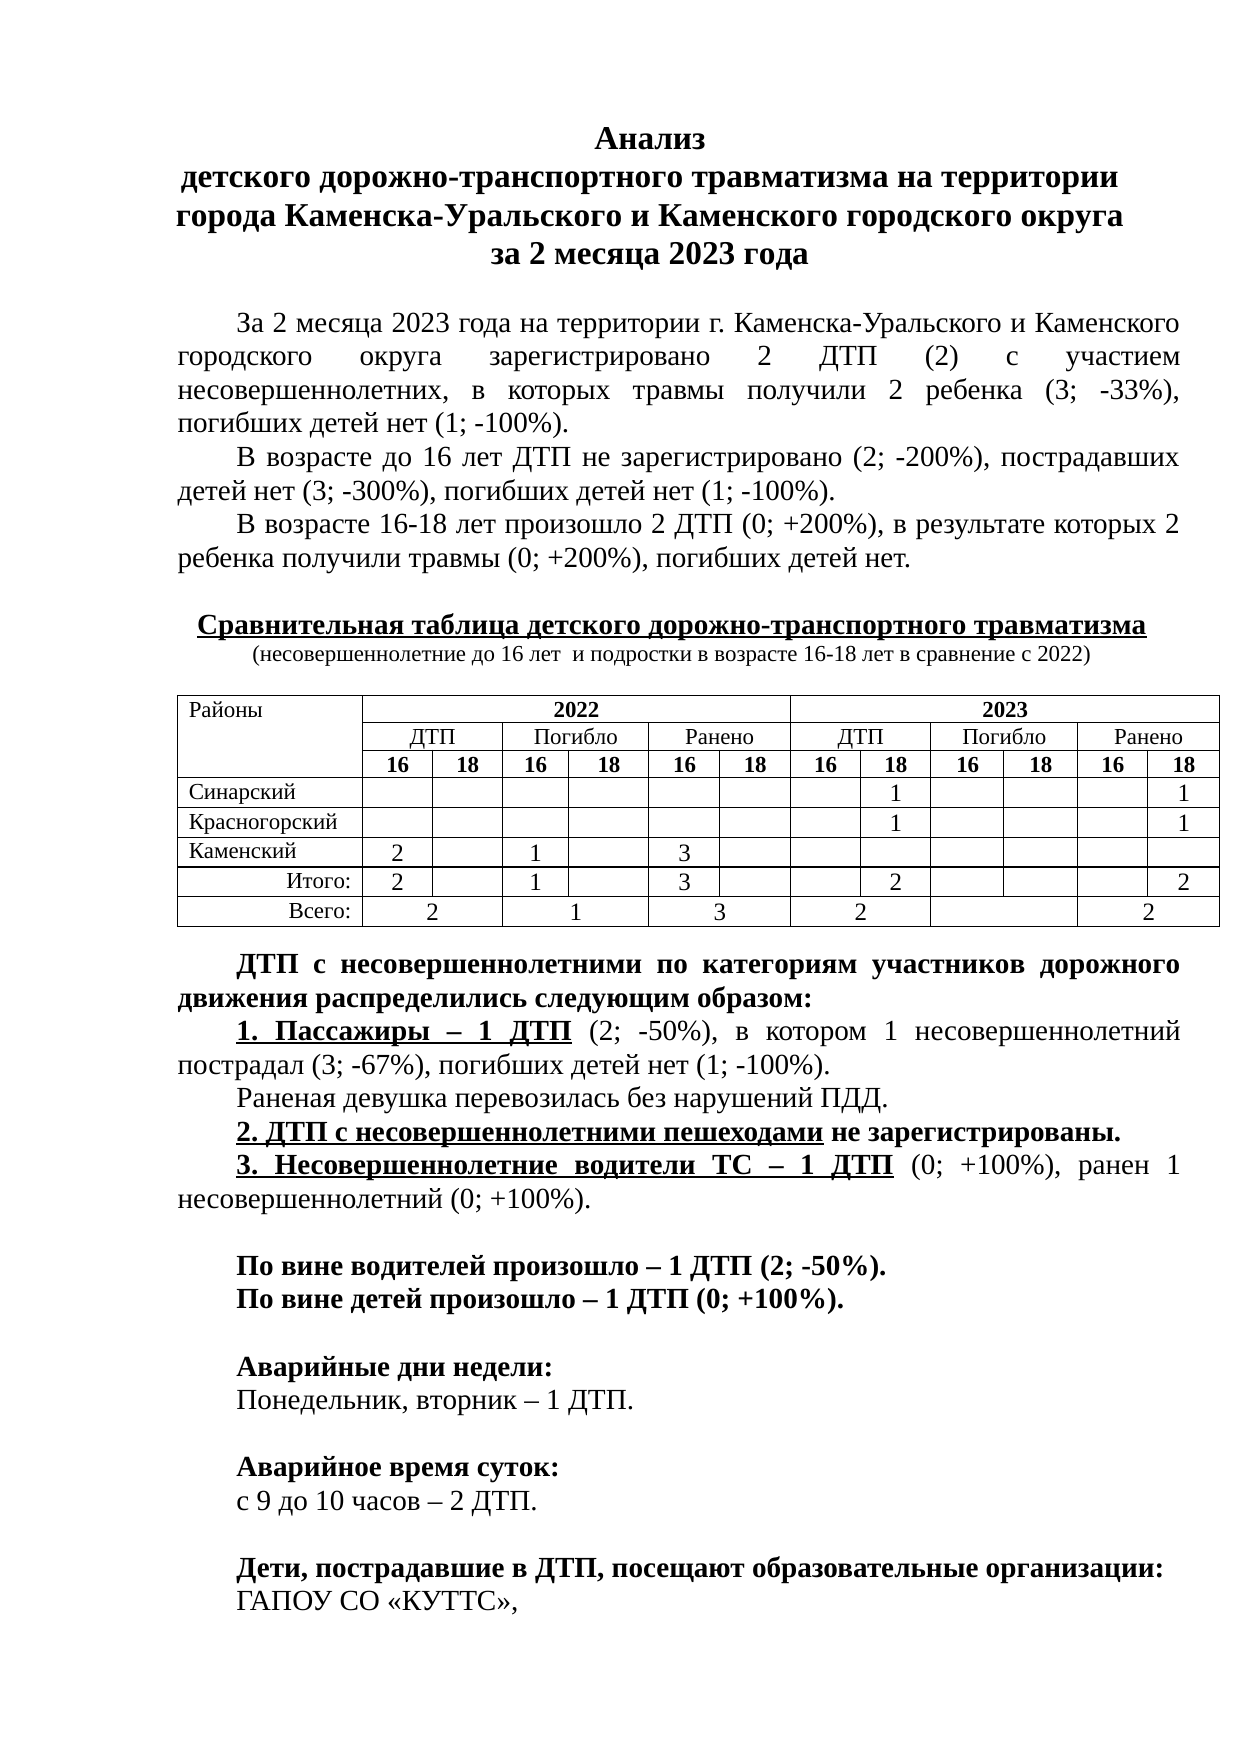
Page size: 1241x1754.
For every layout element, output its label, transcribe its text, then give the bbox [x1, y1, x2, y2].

table_header 2023 [791, 696, 1219, 722]
table_cell 18 [433, 751, 502, 777]
text ДТП с несовершеннолетними по категориям участников дорожного движения распределились следующим образом: [177, 946, 1181, 1013]
text Аварийное время суток: [177, 1449, 1181, 1483]
table_cell [861, 838, 930, 866]
table_cell [503, 808, 568, 837]
table_cell Синарский [178, 778, 362, 807]
table_header Районы [178, 696, 362, 777]
text В возрасте до 16 лет ДТП не зарегистрировано (2; -200%), пострадавших детей нет (3; -300%), погибших детей нет (1; -100%). [177, 439, 1181, 506]
table_cell Погибло [503, 723, 648, 749]
text Раненая девушка перевозилась без нарушений ПДД. [177, 1080, 1181, 1114]
table_cell [649, 778, 719, 807]
table_cell [503, 778, 568, 807]
text (несовершеннолетние до 16 лет и подростки в возрасте 16-18 лет в сравнение с 2022) [162, 640, 1181, 667]
table_cell 16 [791, 751, 860, 777]
table_cell Погибло [931, 723, 1077, 749]
table_cell [433, 868, 502, 896]
table_cell [1078, 778, 1147, 807]
table_cell 16 [931, 751, 1003, 777]
table_cell 18 [1148, 751, 1219, 777]
text В возрасте 16-18 лет произошло 2 ДТП (0; +200%), в результате которых 2 ребенка получили травмы (0; +200%), погибших детей нет. [177, 506, 1181, 573]
table_cell [720, 778, 790, 807]
table_cell [931, 838, 1003, 866]
table_cell [720, 868, 790, 896]
table_cell 18 [1004, 751, 1077, 777]
table_cell Ранено [649, 723, 790, 749]
text Анализ [118, 118, 1181, 156]
text Аварийные дни недели: [177, 1349, 1181, 1382]
text По вине детей произошло – 1 ДТП (0; +100%). [177, 1282, 1181, 1315]
table_cell 2 [861, 868, 930, 896]
table_cell 1 [503, 868, 568, 896]
text Сравнительная таблица детского дорожно-транспортного травматизма [162, 607, 1181, 640]
table_cell 2 [1078, 897, 1219, 926]
table_cell 2 [363, 897, 502, 926]
table_cell [433, 808, 502, 837]
table_cell [931, 897, 1077, 926]
table_cell 1 [503, 838, 568, 866]
table_cell [569, 838, 648, 866]
table_cell [1078, 808, 1147, 837]
table_cell 16 [503, 751, 568, 777]
text 1. Пассажиры – 1 ДТП (2; -50%), в котором 1 несовершеннолетний пострадал (3; -67%), погибших детей нет (1; -100%). [177, 1013, 1181, 1080]
table_cell [363, 808, 432, 837]
table_cell 1 [1148, 808, 1219, 837]
table_cell [791, 868, 860, 896]
table_cell [931, 868, 1003, 896]
table_cell 16 [649, 751, 719, 777]
table_header 2022 [363, 696, 790, 722]
table_cell [791, 808, 860, 837]
table_cell [1004, 778, 1077, 807]
table_cell [931, 808, 1003, 837]
table_cell [1004, 838, 1077, 866]
text За 2 месяца 2023 года на территории г. Каменска-Уральского и Каменского городского округа зарегистрировано 2 ДТП (2) с участием несовершеннолетних, в которых травмы получили 2 ребенка (3; -33%), погибших детей нет (1; -100%). [177, 305, 1181, 439]
table_cell 1 [861, 808, 930, 837]
table_cell 3 [649, 868, 719, 896]
table_cell 3 [649, 897, 790, 926]
table_cell 1 [1148, 778, 1219, 807]
text 3. Несовершеннолетние водители ТС – 1 ДТП (0; +100%), ранен 1 несовершеннолетний (0; +100%). [177, 1147, 1181, 1214]
table_cell [569, 778, 648, 807]
table_cell [433, 838, 502, 866]
text с 9 до 10 часов – 2 ДТП. [177, 1483, 1181, 1516]
table_cell [1004, 868, 1077, 896]
text Дети, пострадавшие в ДТП, посещают образовательные организации: [177, 1550, 1181, 1583]
table_cell 2 [1148, 868, 1219, 896]
table_cell 16 [1078, 751, 1147, 777]
table_cell 1 [861, 778, 930, 807]
text ГАПОУ СО «КУТТС», [177, 1583, 1181, 1617]
table_cell [791, 778, 860, 807]
table_cell Ранено [1078, 723, 1219, 749]
text Понедельник, вторник – 1 ДТП. [177, 1382, 1181, 1416]
table_cell [931, 778, 1003, 807]
text за 2 месяца 2023 года [118, 233, 1181, 271]
table_cell [720, 808, 790, 837]
table_cell [569, 808, 648, 837]
table_cell 18 [569, 751, 648, 777]
text детского дорожно-транспортного травматизма на территории [118, 156, 1181, 195]
table_cell 18 [720, 751, 790, 777]
table_cell [1004, 808, 1077, 837]
table_cell 2 [791, 897, 930, 926]
table_cell [569, 868, 648, 896]
table_cell ДТП [791, 723, 930, 749]
table_cell 3 [649, 838, 719, 866]
table_cell Каменский [178, 838, 362, 866]
table_cell [363, 778, 432, 807]
table_cell Итого: [178, 868, 362, 896]
table_cell 2 [363, 838, 432, 866]
table_cell Красногорский [178, 808, 362, 837]
table_cell Всего: [178, 897, 362, 926]
table_cell [720, 838, 790, 866]
table_cell [1078, 868, 1147, 896]
table_cell [433, 778, 502, 807]
table_cell 18 [861, 751, 930, 777]
table_cell [649, 808, 719, 837]
table_cell [1078, 838, 1147, 866]
table_cell 2 [363, 868, 432, 896]
table_cell 1 [503, 897, 648, 926]
text города Каменска-Уральского и Каменского городского округа [118, 195, 1181, 233]
table_cell [1148, 838, 1219, 866]
table_cell 16 [363, 751, 432, 777]
text По вине водителей произошло – 1 ДТП (2; -50%). [177, 1248, 1181, 1282]
text 2. ДТП с несовершеннолетними пешеходами не зарегистрированы. [177, 1114, 1181, 1147]
table_cell ДТП [363, 723, 502, 749]
table_cell [791, 838, 860, 866]
